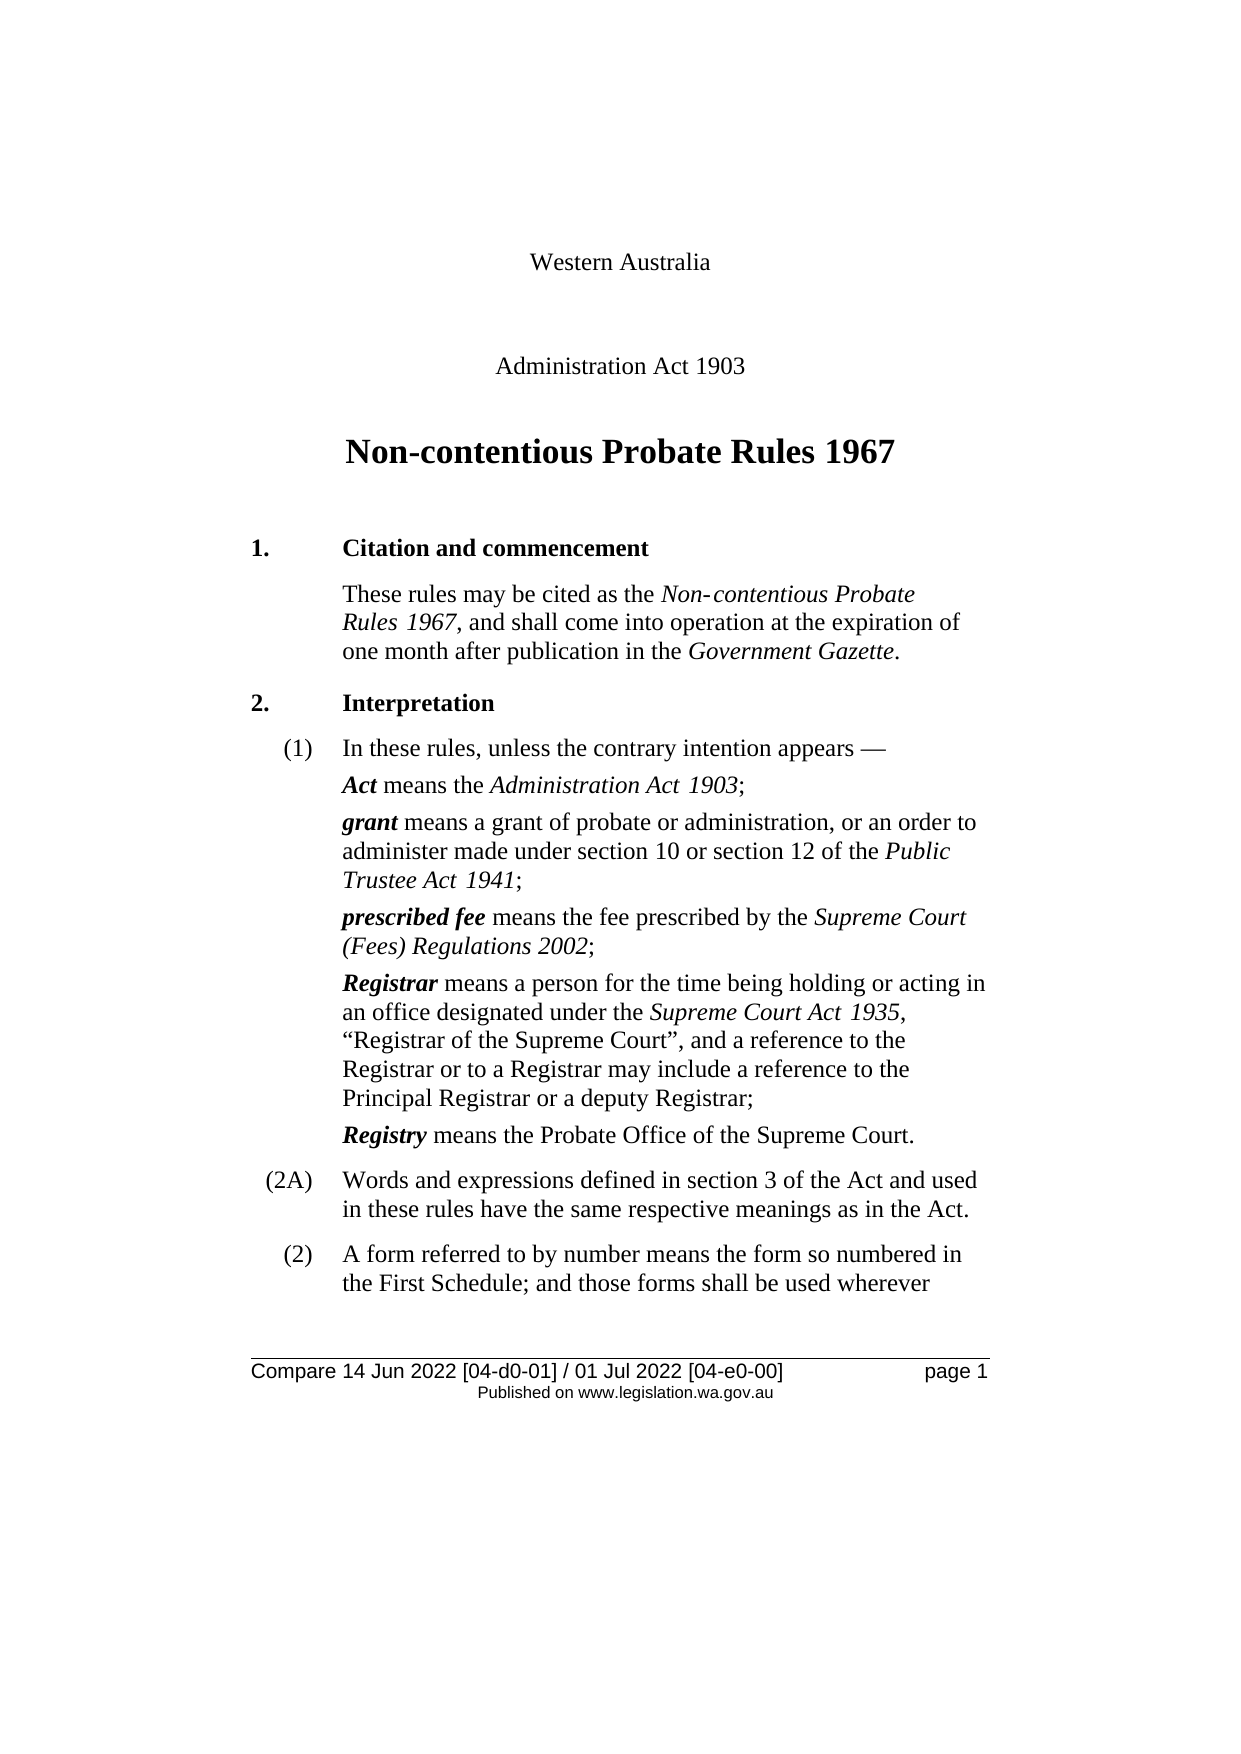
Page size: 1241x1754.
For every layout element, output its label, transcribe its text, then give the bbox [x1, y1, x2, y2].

text Western Australia [251, 247, 990, 276]
text Act means the Administration Act 1903; [251, 770, 990, 799]
text Administration Act 1903 [251, 351, 990, 380]
text Non-contentious Probate Rules 1967 [251, 430, 990, 471]
text (2A) Words and expressions defined in section 3 of the Act and used in these rules have the same respective meanings as in the Act. [251, 1165, 990, 1223]
text grant means a grant of probate or administration, or an order to administer made under section 10 or section 12 of the Public Trustee Act 1941; [251, 807, 990, 894]
text (1) In these rules, unless the contrary intention appears — [251, 733, 990, 762]
text These rules may be cited as the Non-contentious Probate Rules 1967, and shall come into operation at the expiration of one month after publication in the Government Gazette. [251, 579, 990, 665]
subtitle 1. Citation and commencement [251, 533, 990, 562]
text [251, 1239, 990, 1297]
text Registrar means a person for the time being holding or acting in an office designated under the Supreme Court Act 1935, “Registrar of the Supreme Court”, and a reference to the Registrar or to a Registrar may include a reference to the Principal Registrar or a deputy Registrar; [251, 968, 990, 1112]
text Registry means the Probate Office of the Supreme Court. [251, 1120, 990, 1149]
subtitle 2. Interpretation [251, 688, 990, 717]
text prescribed fee means the fee prescribed by the Supreme Court (Fees) Regulations 2002; [251, 902, 990, 959]
